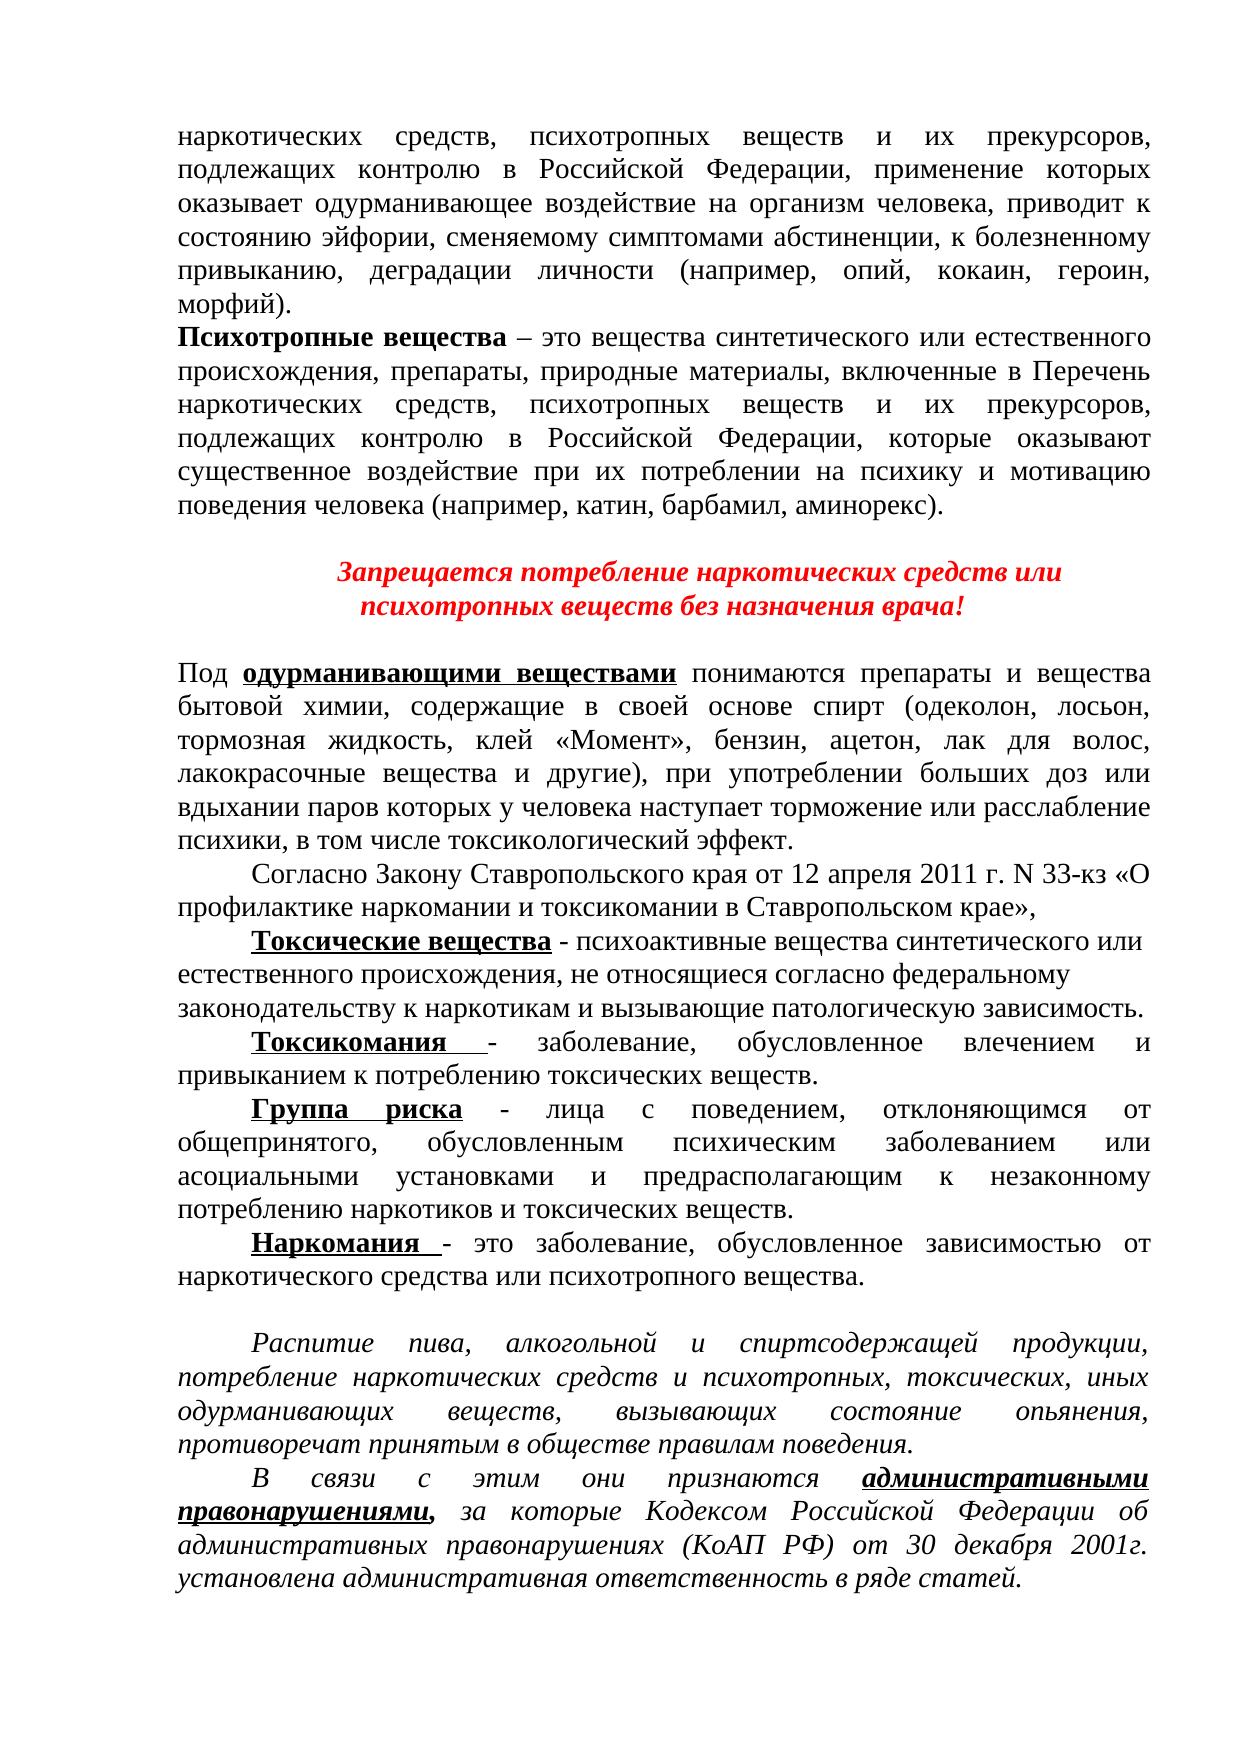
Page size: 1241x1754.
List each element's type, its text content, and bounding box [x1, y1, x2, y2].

text Психотропные вещества – это вещества синтетического или естественного происхождения, препараты, природные материалы, включенные в Перечень наркотических средств, психотропных веществ и их прекурсоров, подлежащих контролю в Российской Федерации, которые оказывают существенное воздействие при их потреблении на психику и мотивацию поведения человека (например, катин, барбамил, аминорекс). [177, 319, 1152, 521]
text Согласно Закону Ставропольского края от 12 апреля 2011 г. N 33-кз «О профилактике наркомании и токсикомании в Ставропольском крае», [177, 856, 1152, 923]
text Токсикомания - заболевание, обусловленное влечением и привыканием к потреблению токсических веществ. [177, 1024, 1152, 1091]
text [177, 118, 1152, 319]
text Запрещается потребление наркотических средств или психотропных веществ без назначения врача! [177, 554, 1152, 621]
text Токсические вещества - психоактивные вещества синтетического или естественного происхождения, не относящиеся согласно федеральному законодательству к наркотикам и вызывающие патологическую зависимость. [177, 923, 1152, 1024]
text Под одурманивающими веществами понимаются препараты и вещества бытовой химии, содержащие в своей основе спирт (одеколон, лосьон, тормозная жидкость, клей «Момент», бензин, ацетон, лак для волос, лакокрасочные вещества и другие), при употреблении больших доз или вдыхании паров которых у человека наступает торможение или расслабление психики, в том числе токсикологический эффект. [177, 655, 1152, 856]
text Группа риска - лица с поведением, отклоняющимся от общепринятого, обусловленным психическим заболеванием или асоциальными установками и предрасполагающим к незаконному потреблению наркотиков и токсических веществ. [177, 1091, 1152, 1225]
text Наркомания - это заболевание, обусловленное зависимостью от наркотического средства или психотропного вещества. [177, 1225, 1152, 1292]
text Распитие пива, алкогольной и спиртсодержащей продукции, потребление наркотических средств и психотропных, токсических, иных одурманивающих веществ, вызывающих состояние опьянения, противоречат принятым в обществе правилам поведения. [177, 1326, 1152, 1460]
text В связи с этим они признаются административными правонарушениями, за которые Кодексом Российской Федерации об административных правонарушениях (КоАП РФ) от 30 декабря 2001г. установлена административная ответственность в ряде статей. [177, 1460, 1152, 1594]
